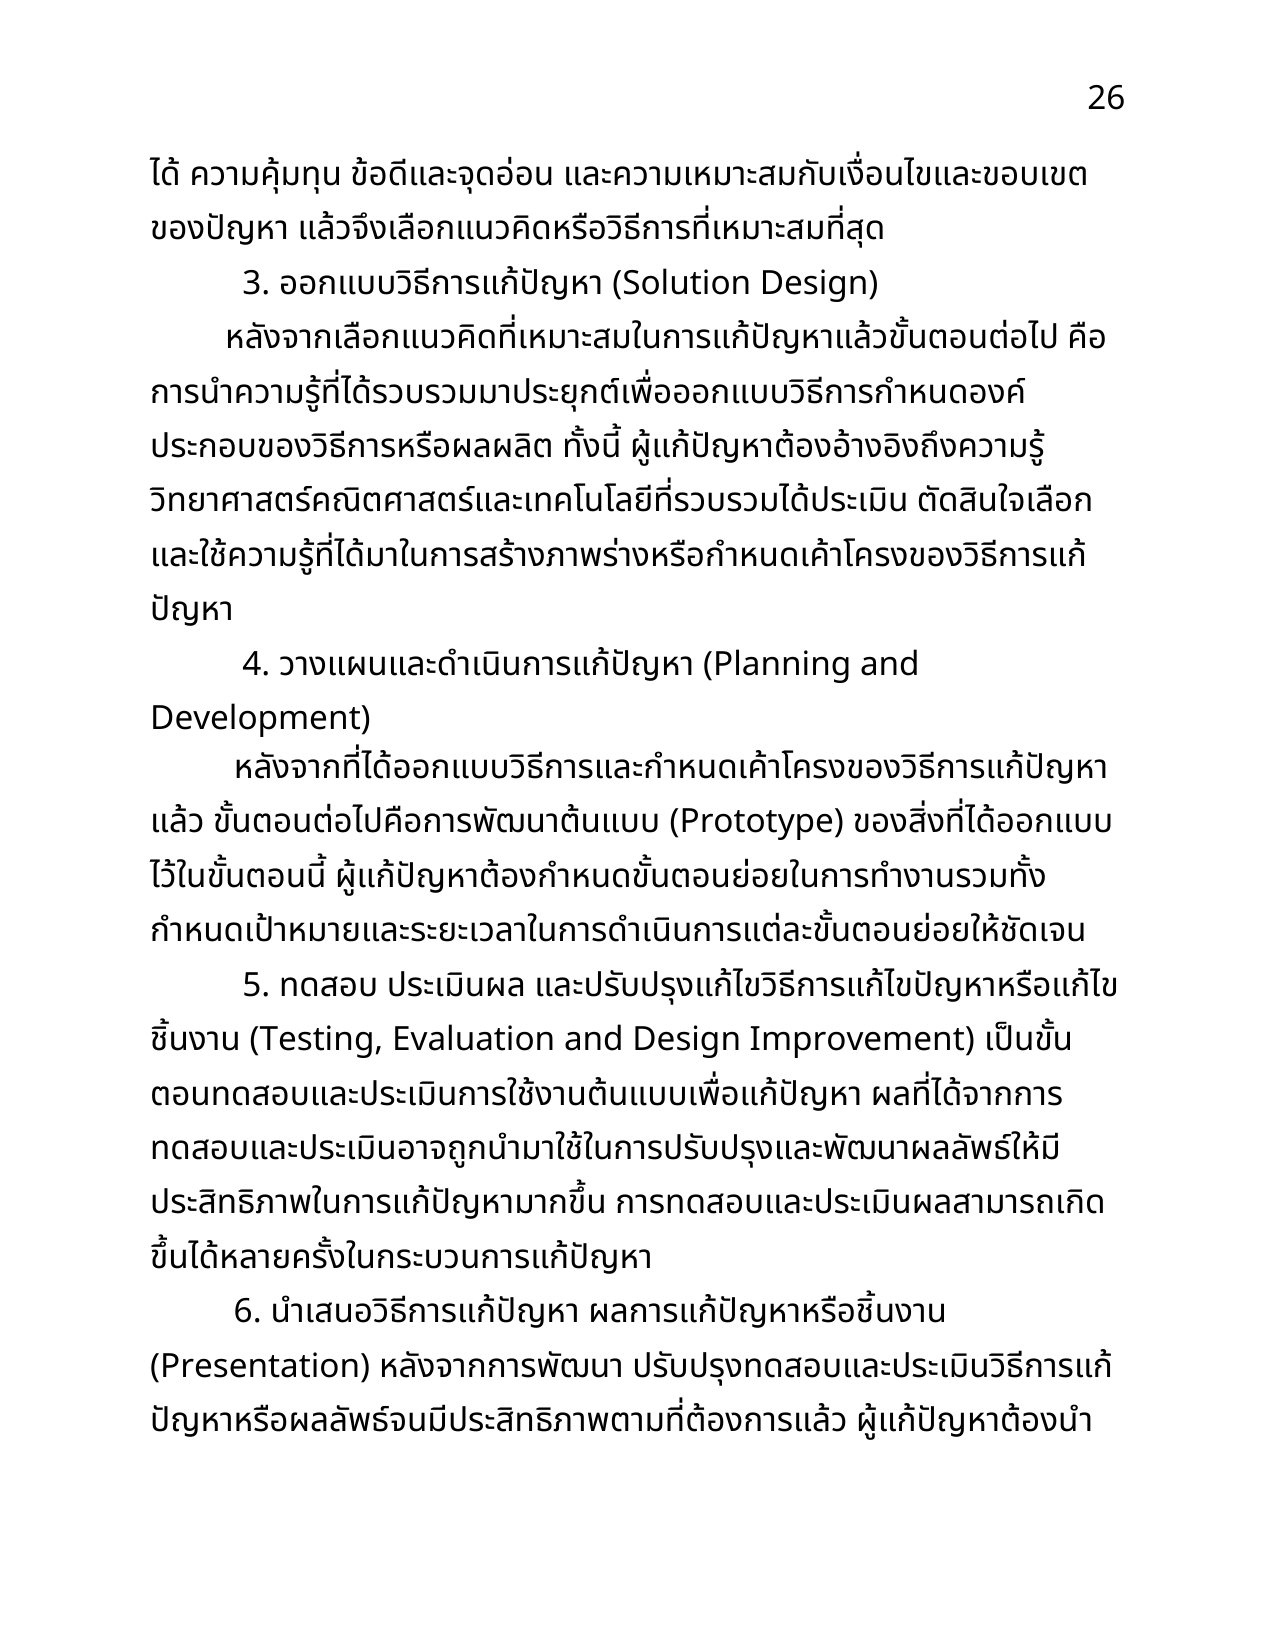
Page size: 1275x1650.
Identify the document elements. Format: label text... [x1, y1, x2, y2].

text 5. ทดสอบ ประเมินผล และปรับปรุงแก้ไขวิธีการแก้ไขปัญหาหรือแก้ไขชิ้นงาน (Testing, Evaluation and Design Improvement) เป็นขั้นตอนทดสอบและประเมินการใช้งานต้นแบบเพื่อแก้ปัญหา ผลที่ได้จากการทดสอบและประเมินอาจถูกนำมาใช้ในการปรับปรุงและพัฒนาผลลัพธ์ให้มีประสิทธิภาพในการแก้ปัญหามากขึ้น การทดสอบและประเมินผลสามารถเกิดขึ้นได้หลายครั้งในกระบวนการแก้ปัญหา [150, 960, 1125, 1283]
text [150, 1287, 1125, 1447]
text 4. วางแผนและดำเนินการแก้ปัญหา (Planning and Development) [150, 639, 1125, 739]
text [150, 150, 1125, 255]
text หลังจากที่ได้ออกแบบวิธีการและกำหนดเค้าโครงของวิธีการแก้ปัญหาแล้ว ขั้นตอนต่อไปคือการพัฒนาต้นแบบ (Prototype) ของสิ่งที่ได้ออกแบบไว้ในขั้นตอนนี้ ผู้แก้ปัญหาต้องกำหนดขั้นตอนย่อยในการทำงานรวมทั้งกำหนดเป้าหมายและระยะเวลาในการดำเนินการแต่ละขั้นตอนย่อยให้ชัดเจน [150, 743, 1125, 956]
text หลังจากเลือกแนวคิดที่เหมาะสมในการแก้ปัญหาแล้วขั้นตอนต่อไป คือ การนำความรู้ที่ได้รวบรวมมาประยุกต์เพื่อออกแบบวิธีการกำหนดองค์ประกอบของวิธีการหรือผลผลิต ทั้งนี้ ผู้แก้ปัญหาต้องอ้างอิงถึงความรู้วิทยาศาสตร์คณิตศาสตร์และเทคโนโลยีที่รวบรวมได้ประเมิน ตัดสินใจเลือกและใช้ความรู้ที่ได้มาในการสร้างภาพร่างหรือกำหนดเค้าโครงของวิธีการแก้ปัญหา [150, 313, 1125, 636]
text 3. ออกแบบวิธีการแก้ปัญหา (Solution Design) [150, 259, 1125, 309]
